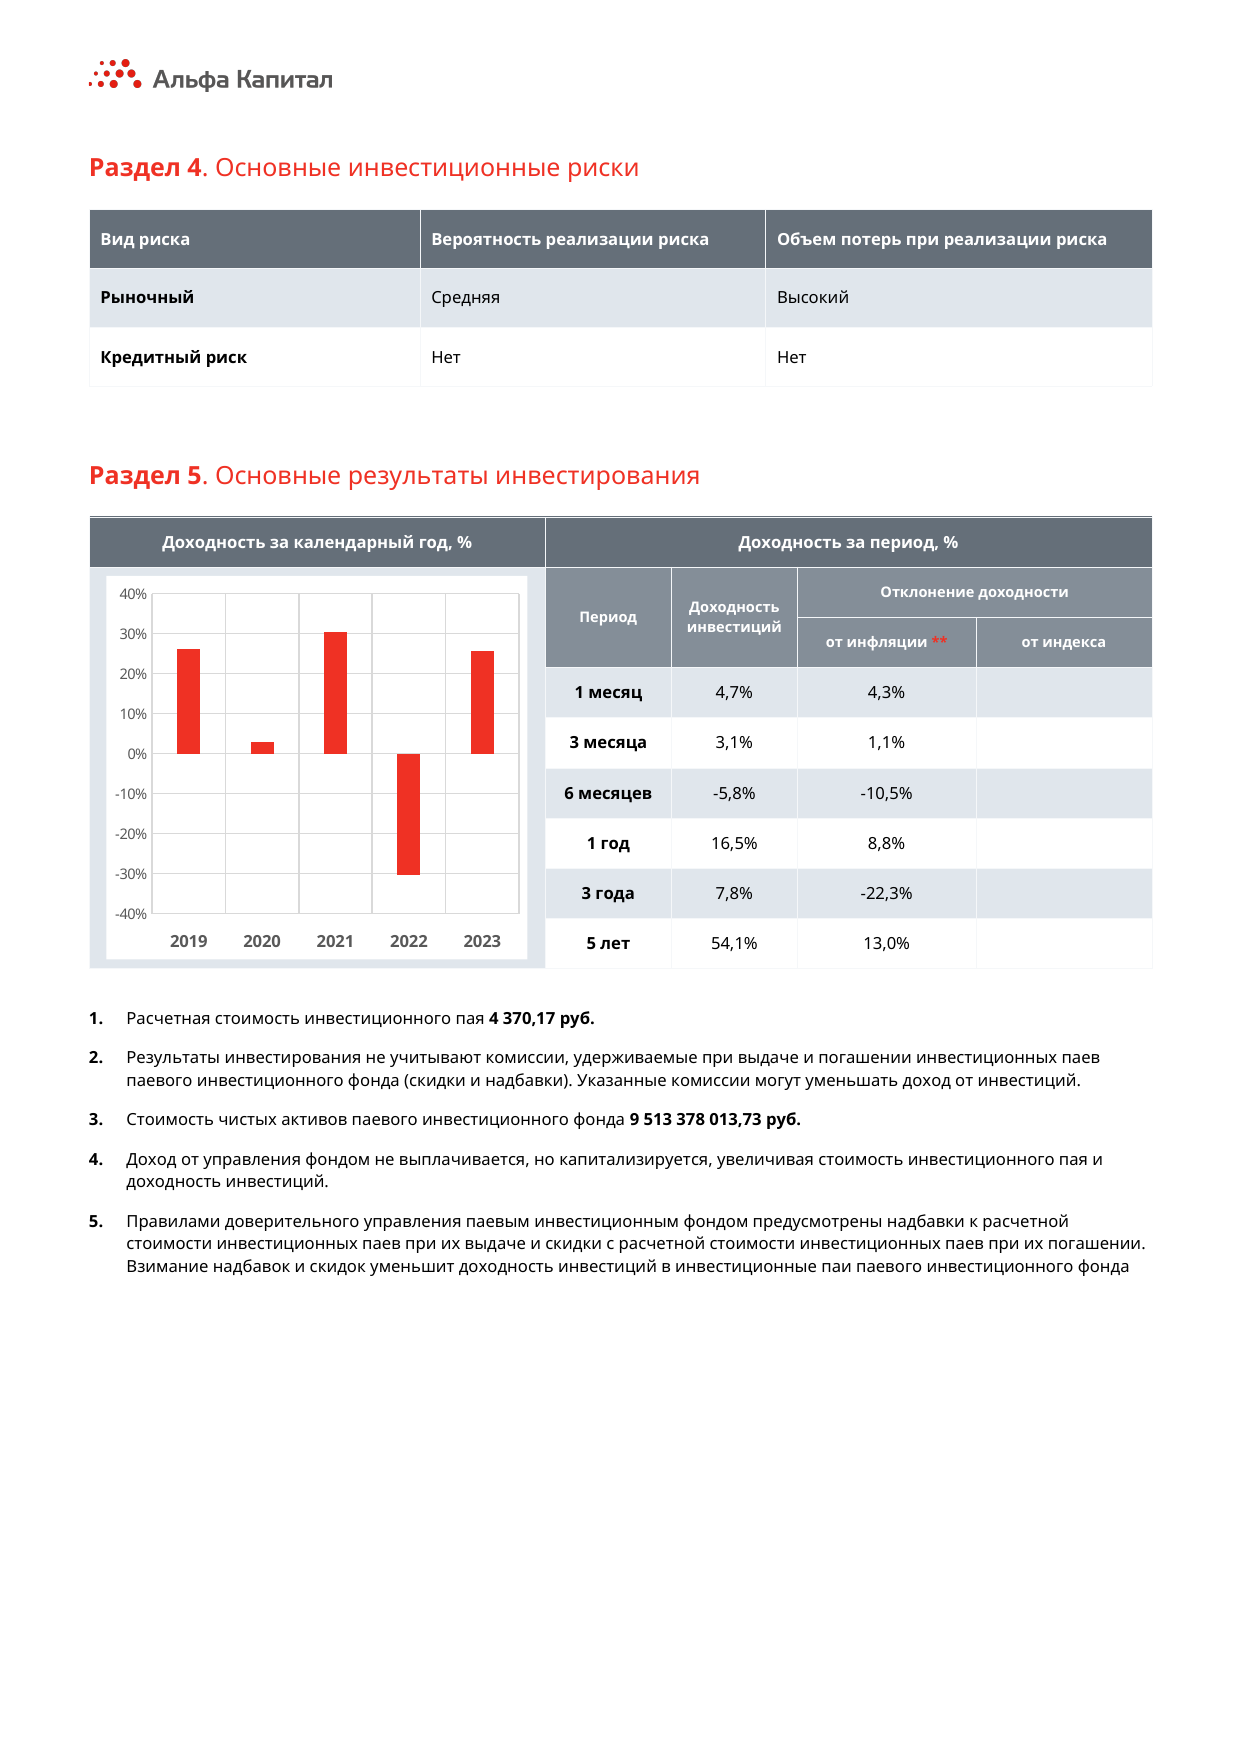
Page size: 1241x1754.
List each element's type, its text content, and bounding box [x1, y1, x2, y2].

picture [88, 59, 332, 92]
table_header Раздел 4. Основные инвестиционные риски [0, 114, 1240, 422]
table_cell Раздел 5. Основные результаты инвестирования Расчетная стоимость инвестиционного пая 4 370,17 руб. Результаты инвестирования не учитывают комиссии, удерживаемые при выдаче и погашении инвестиционных паев паевого инвестиционного фонда (скидки и надбавки). Указанные комиссии могут уменьшать доход от инвестиций. Стоимость чистых активов паевого инвестиционного фонда 9 513 378 013,73 руб. Доход от управления фондом не выплачивается, но капитализируется, увеличивая стоимость инвестиционного пая и доходность инвестиций. Правилами доверительного управления паевым инвестиционным фондом предусмотрены надбавки к расчетной стоимости инвестиционных паев при их выдаче и скидки с расчетной стоимости инвестиционных паев при их погашении. Взимание надбавок и скидок уменьшит доходность инвестиций в инвестиционные паи паевого инвестиционного фонда [0, 422, 1240, 1313]
